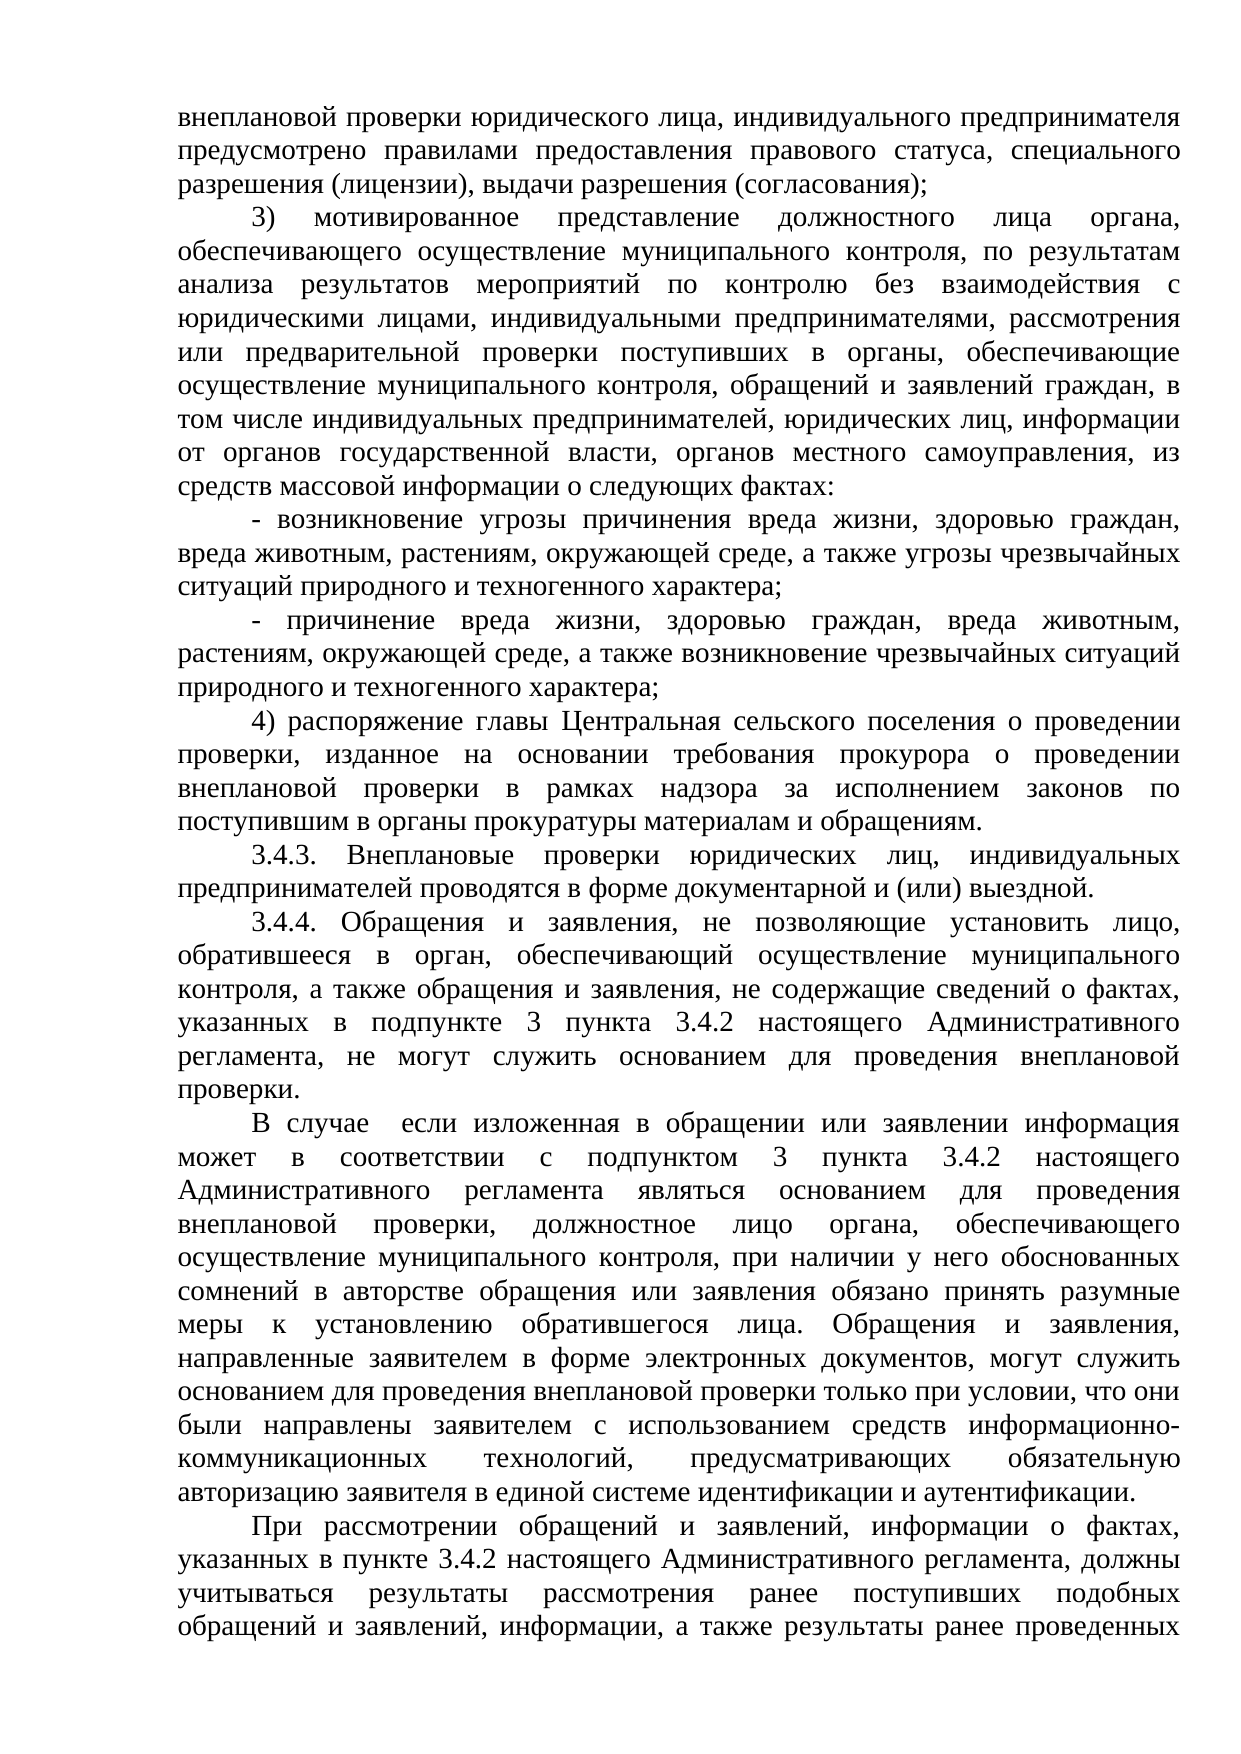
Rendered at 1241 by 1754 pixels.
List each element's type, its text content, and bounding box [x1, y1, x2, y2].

text - причинение вреда жизни, здоровью граждан, вреда животным, растениям, окружающей среде, а также возникновение чрезвычайных ситуаций природного и техногенного характера; [177, 602, 1181, 703]
text 4) распоряжение главы Центральная сельского поселения о проведении проверки, изданное на основании требования прокурора о проведении внеплановой проверки в рамках надзора за исполнением законов по поступившим в органы прокуратуры материалам и обращениям. [177, 703, 1181, 837]
text - возникновение угрозы причинения вреда жизни, здоровью граждан, вреда животным, растениям, окружающей среде, а также угрозы чрезвычайных ситуаций природного и техногенного характера; [177, 501, 1181, 602]
text 3.4.3. Внеплановые проверки юридических лиц, индивидуальных предпринимателей проводятся в форме документарной и (или) выездной. [177, 837, 1181, 904]
text 3) мотивированное представление должностного лица органа, обеспечивающего осуществление муниципального контроля, по результатам анализа результатов мероприятий по контролю без взаимодействия с юридическими лицами, индивидуальными предпринимателями, рассмотрения или предварительной проверки поступивших в органы, обеспечивающие осуществление муниципального контроля, обращений и заявлений граждан, в том числе индивидуальных предпринимателей, юридических лиц, информации от органов государственной власти, органов местного самоуправления, из средств массовой информации о следующих фактах: [177, 199, 1181, 501]
text 3.4.4. Обращения и заявления, не позволяющие установить лицо, обратившееся в орган, обеспечивающий осуществление муниципального контроля, а также обращения и заявления, не содержащие сведений о фактах, указанных в подпункте 3 пункта 3.4.2 настоящего Административного регламента, не могут служить основанием для проведения внеплановой проверки. [177, 904, 1181, 1105]
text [177, 1508, 1181, 1642]
text В случае если изложенная в обращении или заявлении информация может в соответствии с подпунктом 3 пункта 3.4.2 настоящего Административного регламента являться основанием для проведения внеплановой проверки, должностное лицо органа, обеспечивающего осуществление муниципального контроля, при наличии у него обоснованных сомнений в авторстве обращения или заявления обязано принять разумные меры к установлению обратившегося лица. Обращения и заявления, направленные заявителем в форме электронных документов, могут служить основанием для проведения внеплановой проверки только при условии, что они были направлены заявителем с использованием средств информационно-коммуникационных технологий, предусматривающих обязательную авторизацию заявителя в единой системе идентификации и аутентификации. [177, 1105, 1181, 1508]
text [177, 99, 1181, 199]
